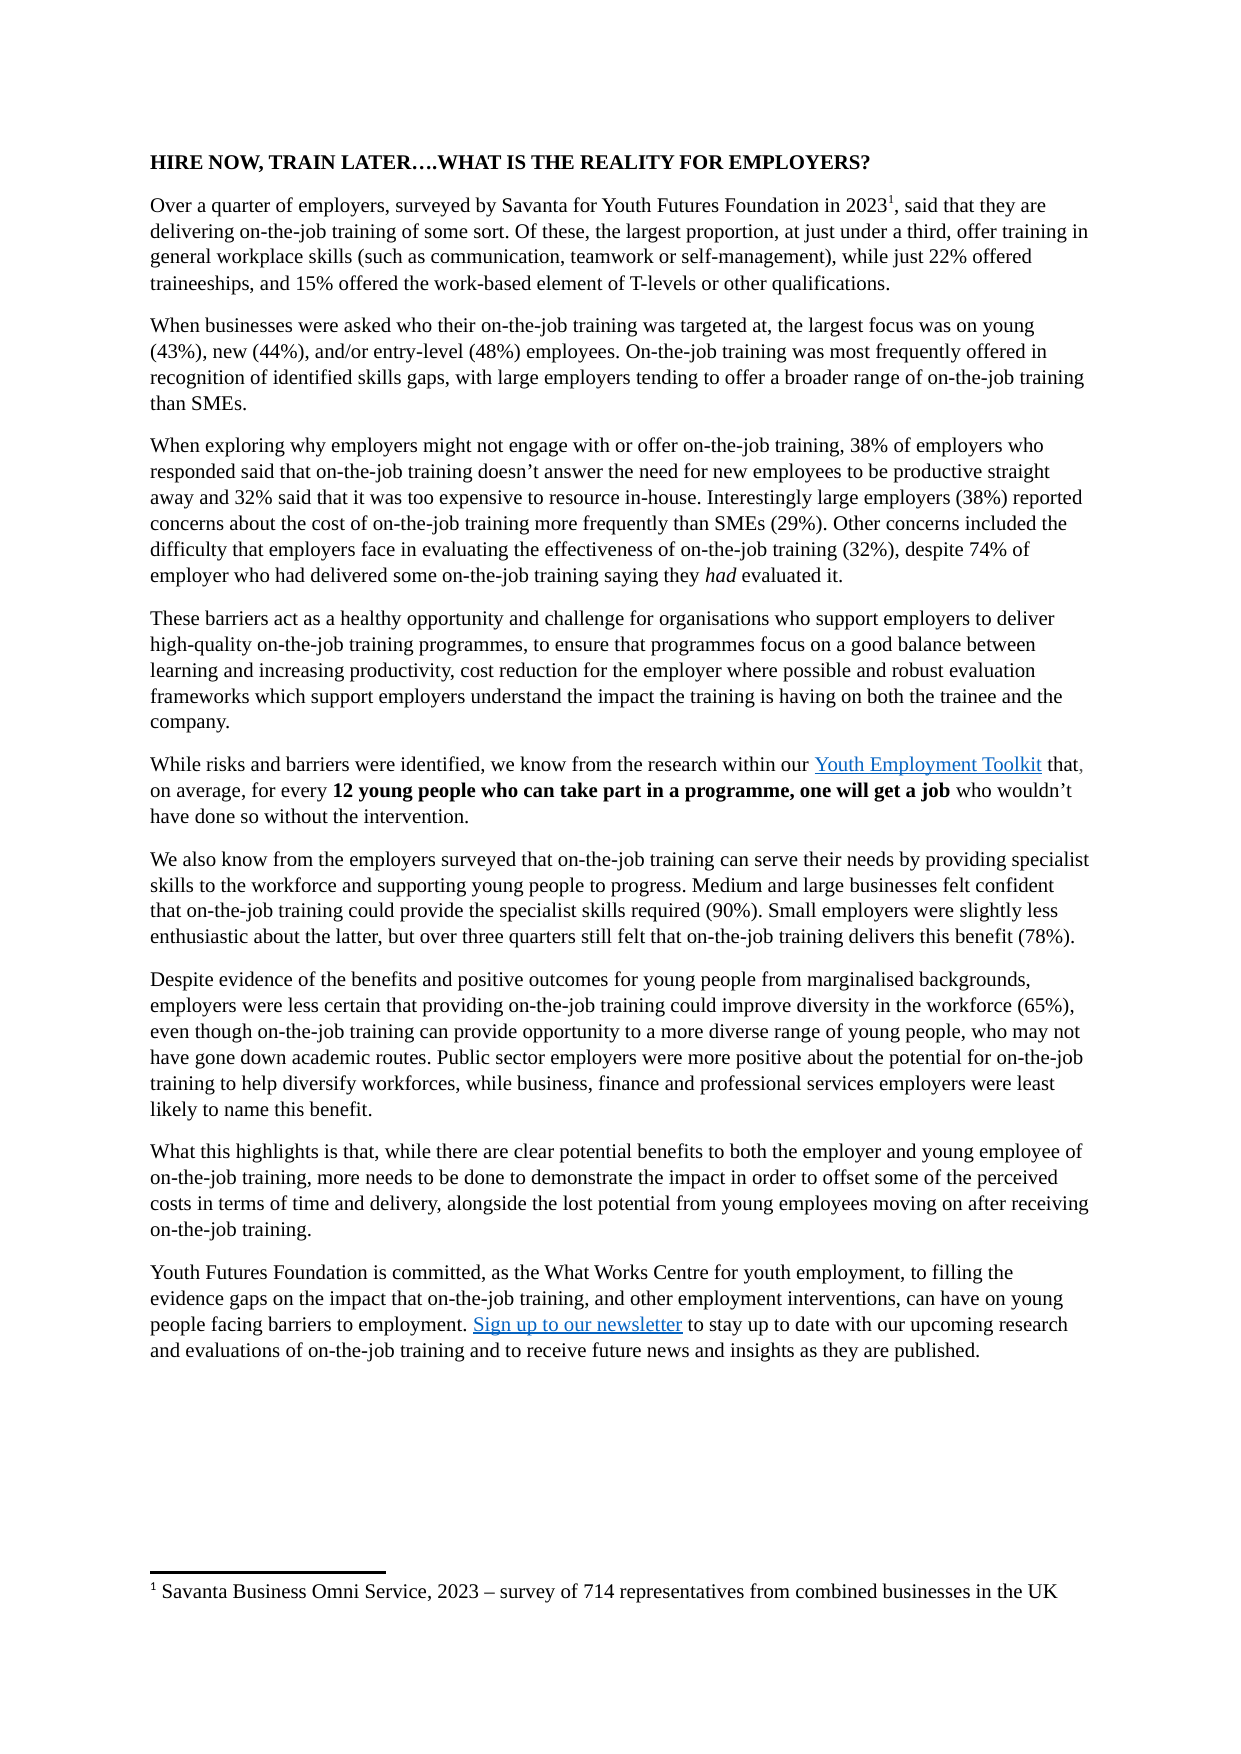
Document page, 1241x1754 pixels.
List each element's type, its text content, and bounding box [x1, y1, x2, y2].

text What this highlights is that, while there are clear potential benefits to both the employer and young employee of on-the-job training, more needs to be done to demonstrate the impact in order to offset some of the perceived costs in terms of time and delivery, alongside the lost potential from young employees moving on after receiving on-the-job training. [150, 1139, 1090, 1241]
text Over a quarter of employers, surveyed by Savanta for Youth Futures Foundation in 2023, said that they are delivering on-the-job training of some sort. Of these, the largest proportion, at just under a third, offer training in general workplace skills (such as communication, teamwork or self-management), while just 22% offered traineeships, and 15% offered the work-based element of T-levels or other qualifications. [150, 193, 1090, 294]
text Youth Futures Foundation is committed, as the What Works Centre for youth employment, to filling the evidence gaps on the impact that on-the-job training, and other employment interventions, can have on young people facing barriers to employment. Sign up to our newsletter to stay up to date with our upcoming research and evaluations of on-the-job training and to receive future news and insights as they are published. [150, 1260, 1090, 1362]
text These barriers act as a healthy opportunity and challenge for organisations who support employers to deliver high-quality on-the-job training programmes, to ensure that programmes focus on a good balance between learning and increasing productivity, cost reduction for the employer where possible and robust evaluation frameworks which support employers understand the impact the training is having on both the trainee and the company. [150, 606, 1090, 733]
text When exploring why employers might not engage with or offer on-the-job training, 38% of employers who responded said that on-the-job training doesn’t answer the need for new employees to be productive straight away and 32% said that it was too expensive to resource in-house. Interestingly large employers (38%) reported concerns about the cost of on-the-job training more frequently than SMEs (29%). Other concerns included the difficulty that employers face in evaluating the effectiveness of on-the-job training (32%), despite 74% of employer who had delivered some on-the-job training saying they had evaluated it. [150, 433, 1090, 587]
text When businesses were asked who their on-the-job training was targeted at, the largest focus was on young (43%), new (44%), and/or entry-level (48%) employees. On-the-job training was most frequently offered in recognition of identified skills gaps, with large employers tending to offer a broader range of on-the-job training than SMEs. [150, 313, 1090, 415]
text While risks and barriers were identified, we know from the research within our Youth Employment Toolkit that, on average, for every 12 young people who can take part in a programme, one will get a job who wouldn’t have done so without the intervention. [150, 752, 1090, 828]
text Despite evidence of the benefits and positive outcomes for young people from marginalised backgrounds, employers were less certain that providing on-the-job training could improve diversity in the workforce (65%), even though on-the-job training can provide opportunity to a more diverse range of young people, who may not have gone down academic routes. Public sector employers were more positive about the potential for on-the-job training to help diversify workforces, while business, finance and professional services employers were least likely to name this benefit. [150, 967, 1090, 1121]
text HIRE NOW, TRAIN LATER….WHAT IS THE REALITY FOR EMPLOYERS? [150, 150, 1090, 174]
text We also know from the employers surveyed that on-the-job training can serve their needs by providing specialist skills to the workforce and supporting young people to progress. Medium and large businesses felt confident that on-the-job training could provide the specialist skills required (90%). Small employers were slightly less enthusiastic about the latter, but over three quarters still felt that on-the-job training delivers this benefit (78%). [150, 847, 1090, 948]
